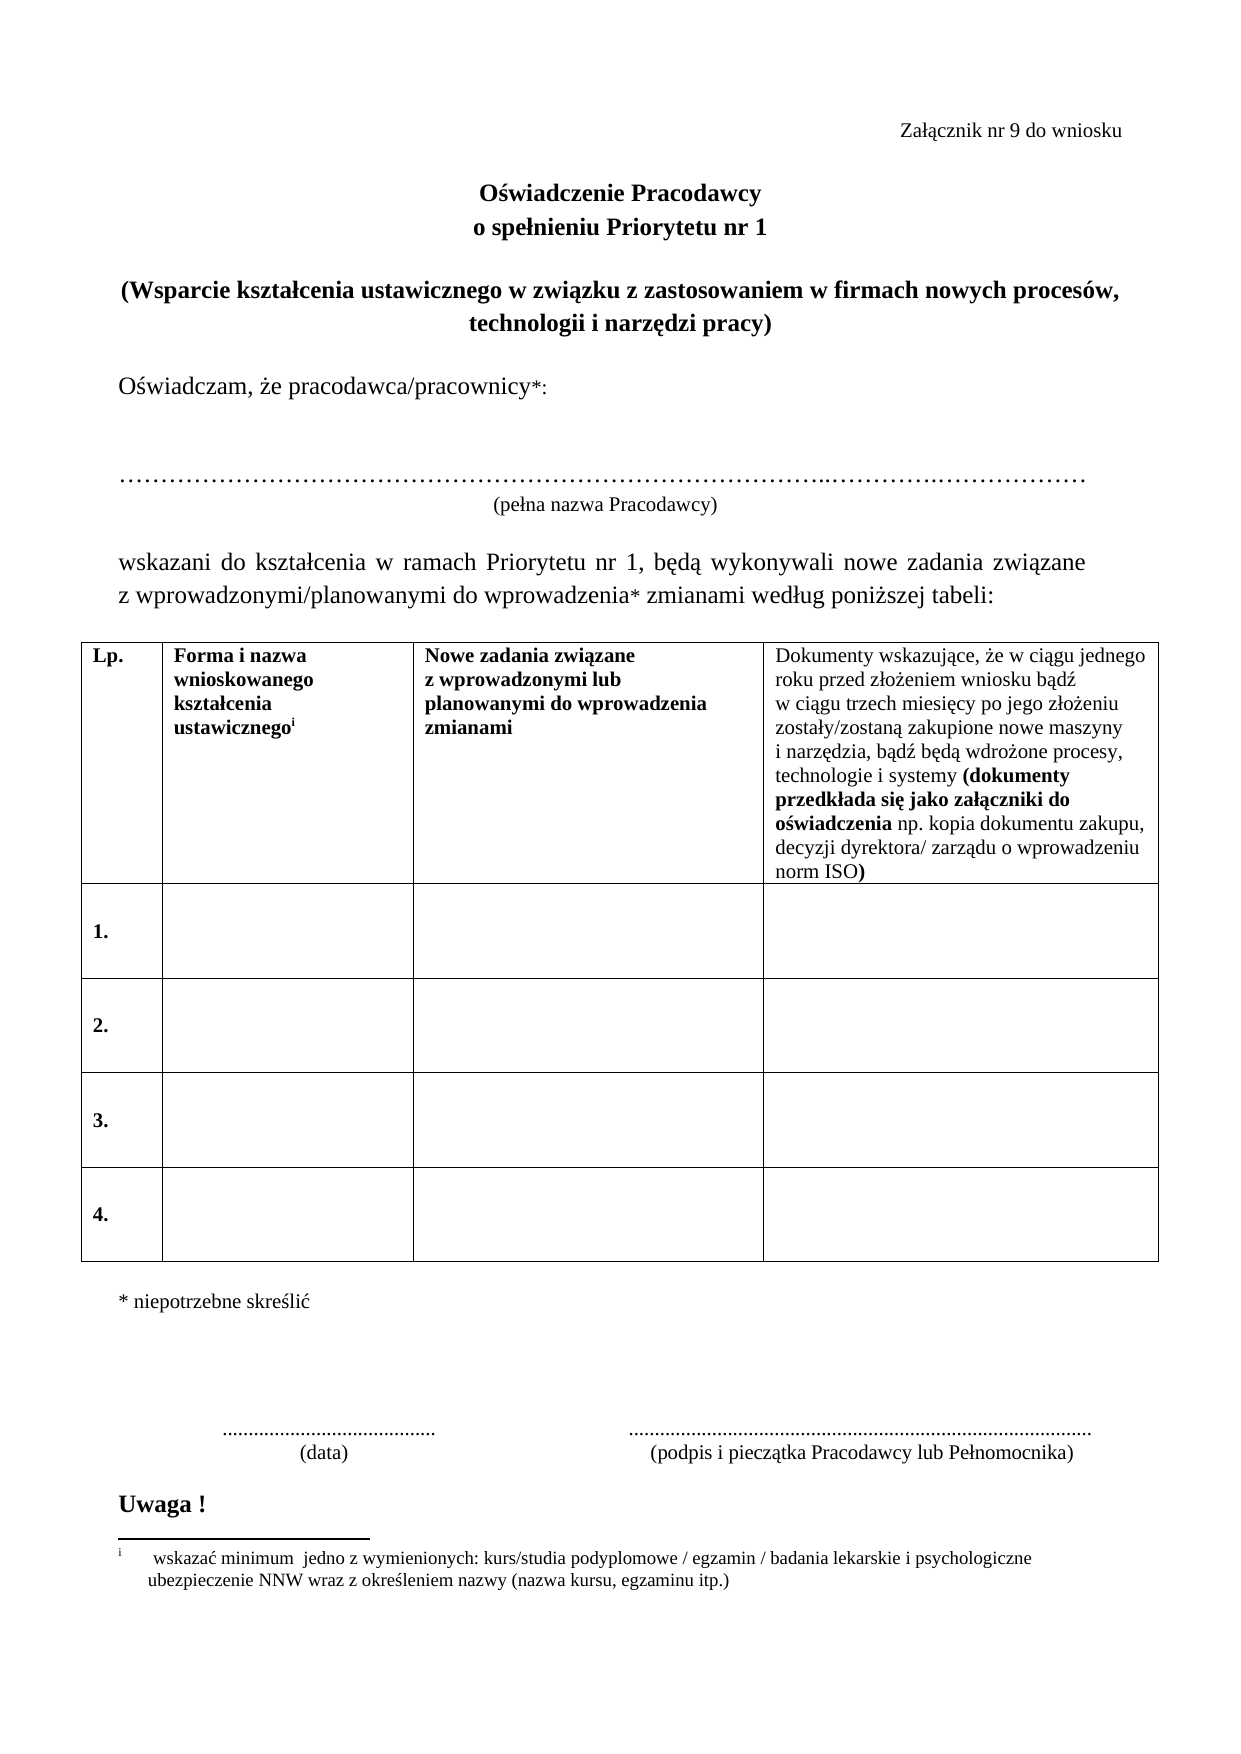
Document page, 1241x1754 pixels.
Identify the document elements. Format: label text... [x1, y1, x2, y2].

text (data) (podpis i pieczątka Pracodawcy lub Pełnomocnika) [268, 1440, 1105, 1464]
text ......................................... ......................................................................................... [118, 1416, 1122, 1440]
text (pełna nazwa Pracodawcy) [418, 492, 1087, 516]
text (Wsparcie kształcenia ustawicznego w związku z zastosowaniem w firmach nowych procesów, technologii i narzędzi pracy) [118, 275, 1122, 337]
table_cell [414, 1168, 763, 1261]
table_cell [163, 979, 413, 1072]
table_cell [414, 884, 763, 978]
table_cell [764, 1168, 1158, 1261]
table_cell [163, 1168, 413, 1261]
table_header Dokumenty wskazujące, że w ciągu jednego roku przed złożeniem wniosku bądź w ciągu trzech miesięcy po jego złożeniu zostały/zostaną zakupione nowe maszyny i narzędzia, bądź będą wdrożone procesy, technologie i systemy (dokumenty przedkłada się jako załączniki do oświadczenia np. kopia dokumentu zakupu, decyzji dyrektora/ zarządu o wprowadzeniu norm ISO) [764, 643, 1158, 883]
table_cell [764, 979, 1158, 1072]
table_cell 2. [82, 979, 162, 1072]
table_header Nowe zadania związane z wprowadzonymi lub planowanymi do wprowadzenia zmianami [414, 643, 763, 883]
table_cell 4. [82, 1168, 162, 1261]
table_cell [163, 1073, 413, 1167]
table_cell [764, 884, 1158, 978]
table_header Forma i nazwa wnioskowanego kształcenia ustawicznego [163, 643, 413, 883]
table_cell [764, 1073, 1158, 1167]
table_cell [414, 979, 763, 1072]
text Załącznik nr 9 do wniosku [156, 118, 1122, 142]
table_cell [163, 884, 413, 978]
table_cell 1. [82, 884, 162, 978]
text Oświadczenie Pracodawcy [118, 178, 1122, 207]
text o spełnieniu Priorytetu nr 1 [118, 212, 1122, 240]
text * niepotrzebne skreślić [118, 1288, 1122, 1313]
table_cell 3. [82, 1073, 162, 1167]
table_cell [414, 1073, 763, 1167]
text Oświadczam, że pracodawca/pracownicy*: [118, 371, 1087, 400]
table_header Lp. [82, 643, 162, 883]
text …………………………………………………………………………..………….……………… [118, 459, 1087, 488]
text Uwaga ! [118, 1489, 1122, 1518]
text wskazani do kształcenia w ramach Priorytetu nr 1, będą wykonywali nowe zadania związane z wprowadzonymi/planowanymi do wprowadzenia* zmianami według poniższej tabeli: [118, 547, 1087, 609]
